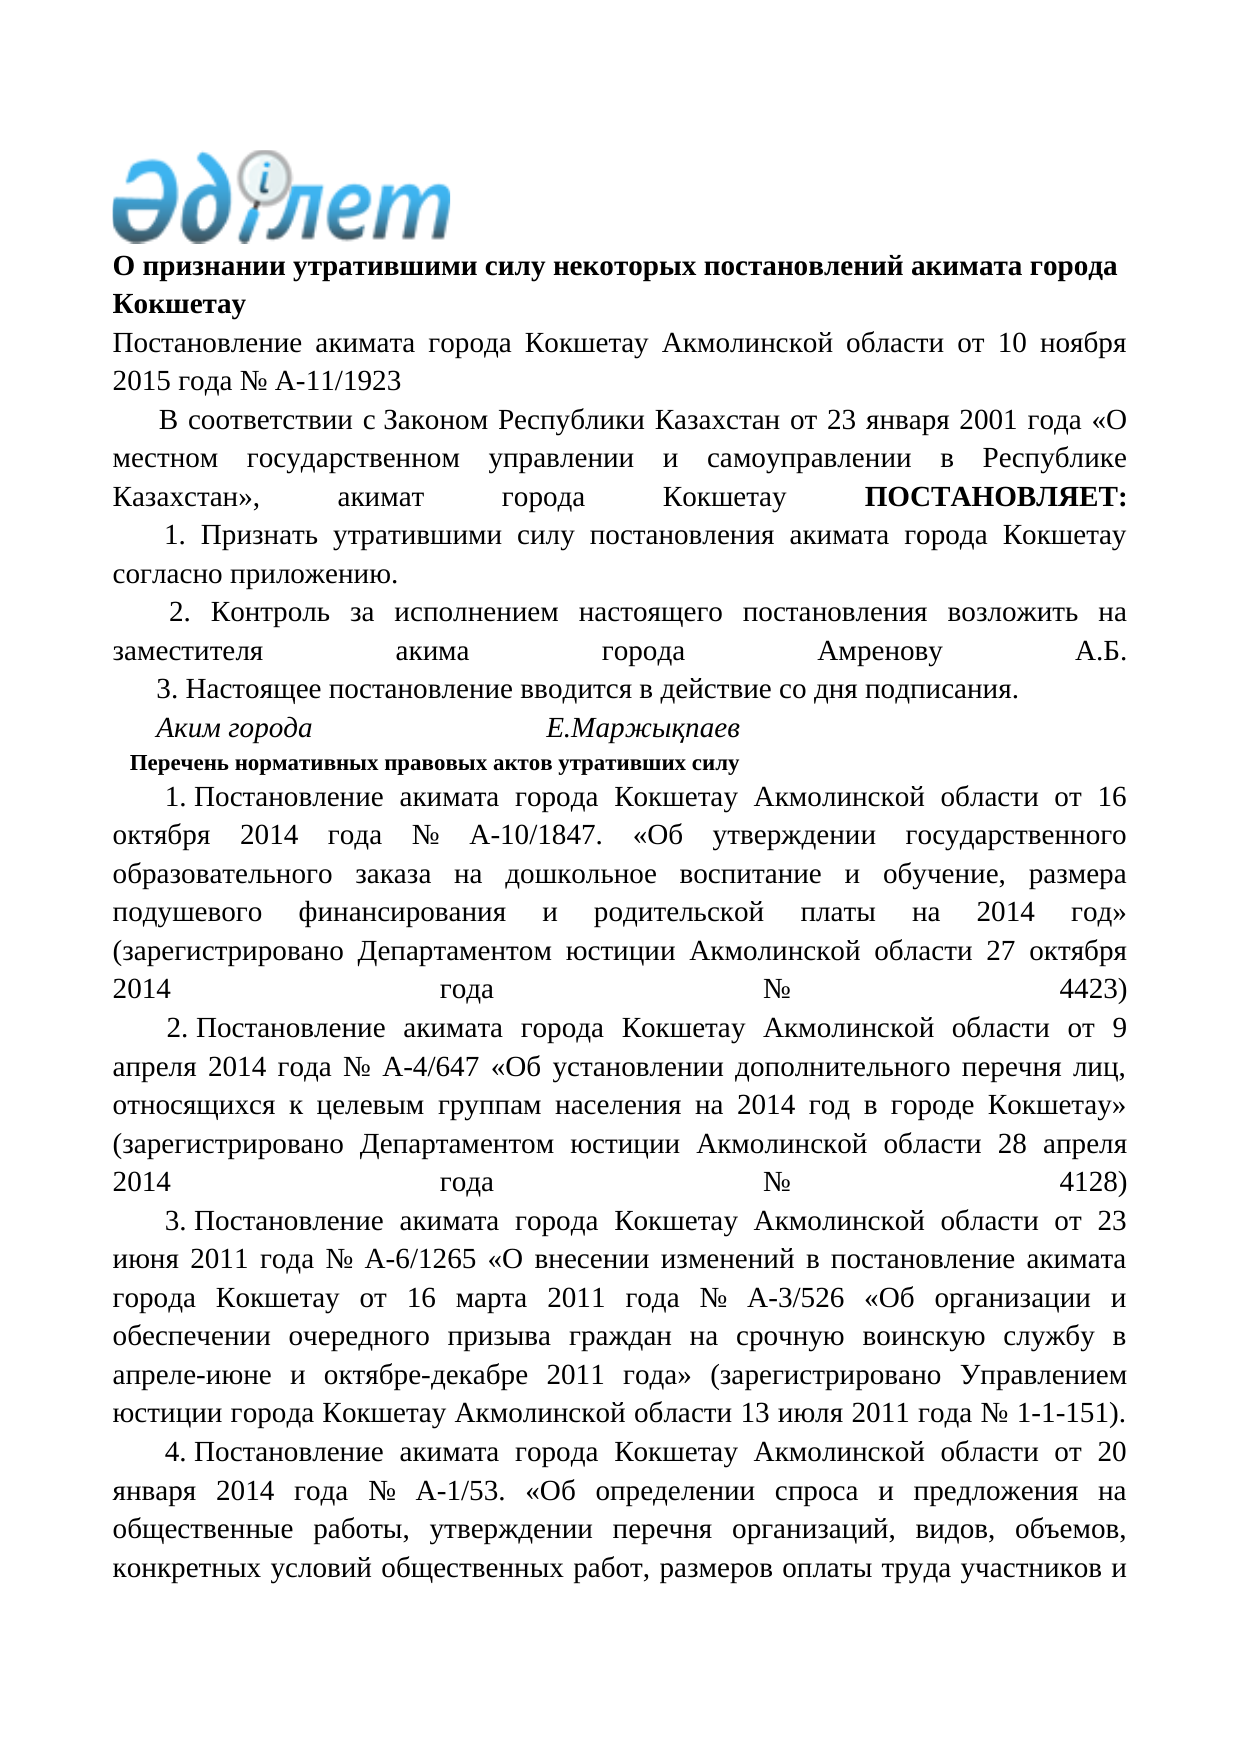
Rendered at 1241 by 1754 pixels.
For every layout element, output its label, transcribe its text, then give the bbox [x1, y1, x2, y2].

text О признании утратившими силу некоторых постановлений акимата города Кокшетау [112, 248, 1128, 320]
text В соответствии с Законом Республики Казахстан от 23 января 2001 года «О местном государственном управлении и самоуправлении в Республике Казахстан», акимат города Кокшетау ПОСТАНОВЛЯЕТ: 1. Признать утратившими силу постановления акимата города Кокшетау согласно приложению. 2. Контроль за исполнением настоящего постановления возложить на заместителя акима города Амренову А.Б. 3. Настоящее постановление вводится в действие со дня подписания. [112, 402, 1128, 705]
text Аким города Е.Маржықпаев [112, 710, 1128, 744]
text Перечень нормативных правовых актов утративших силу [112, 749, 1128, 775]
text Постановление акимата города Кокшетау Акмолинской области от 10 ноября 2015 года № А-11/1923 [112, 325, 1128, 397]
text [112, 779, 1128, 1583]
picture [112, 150, 451, 244]
